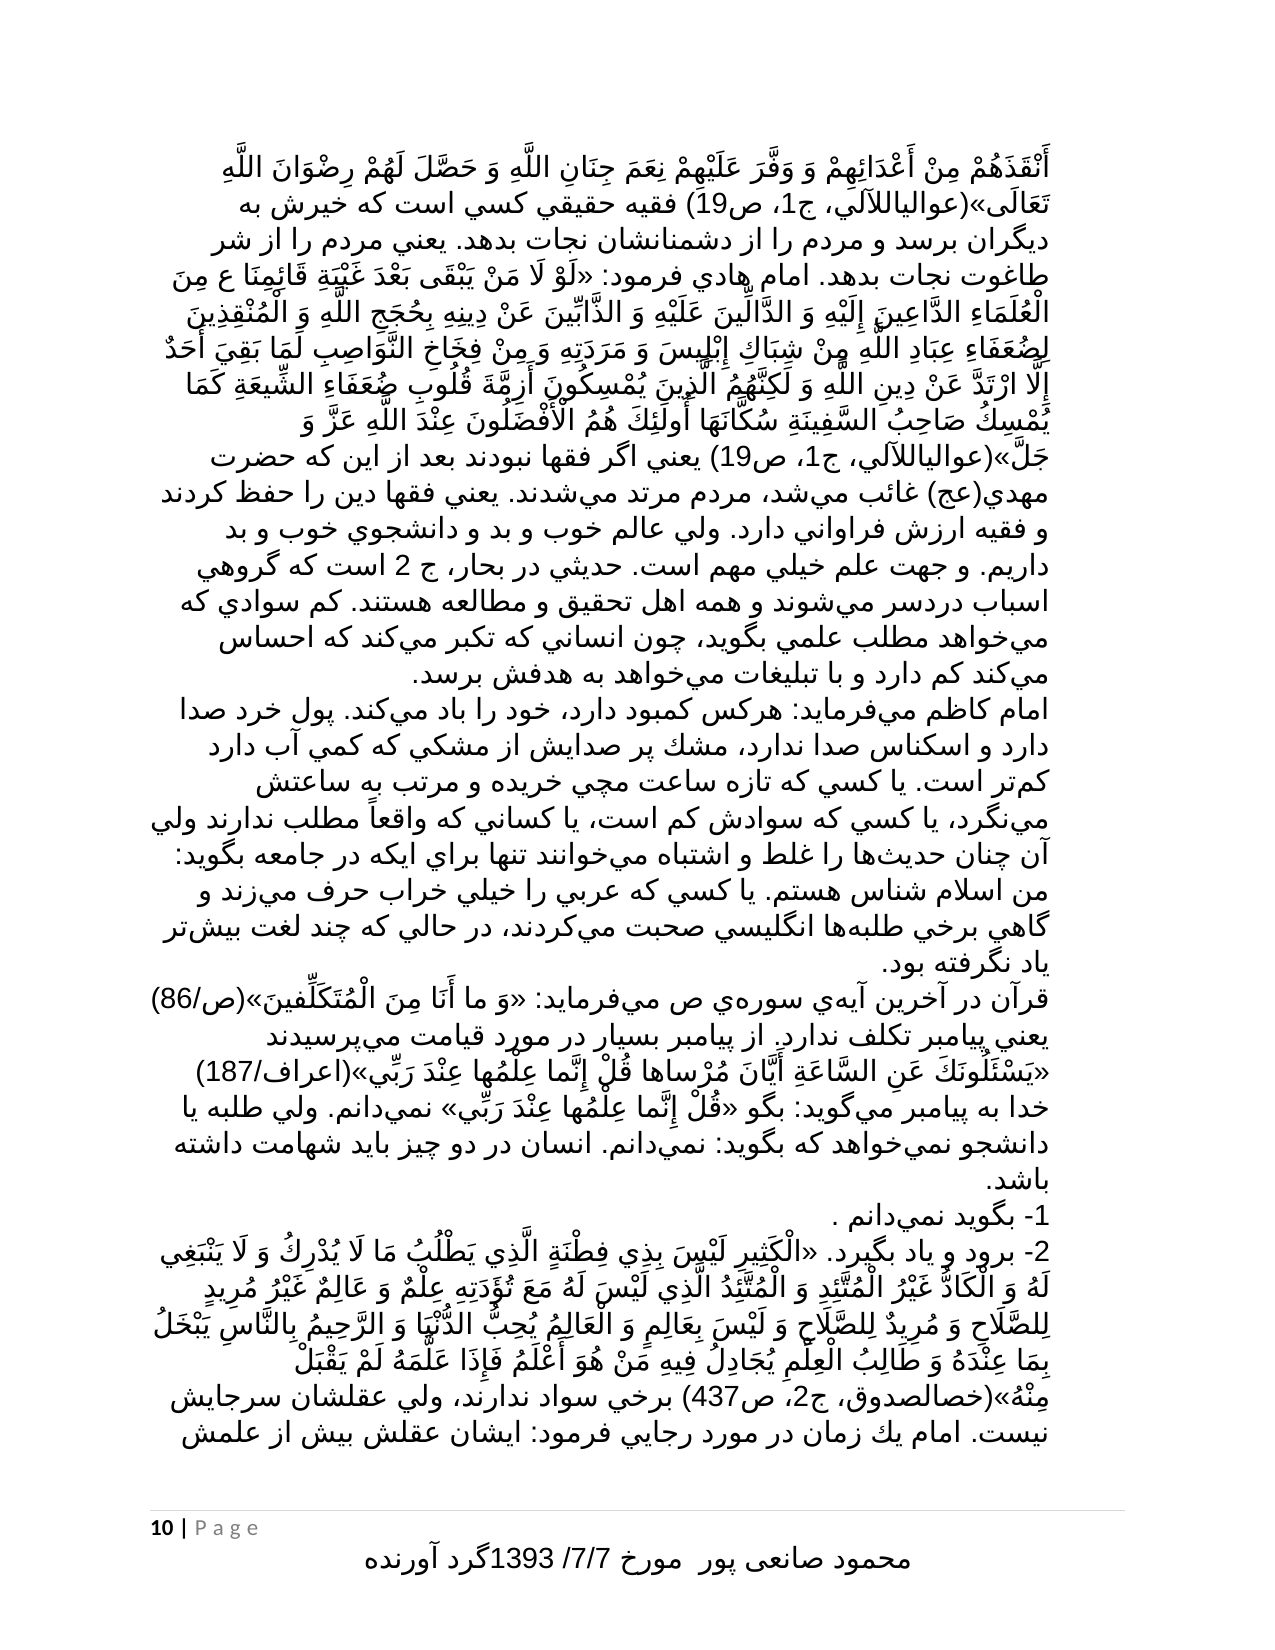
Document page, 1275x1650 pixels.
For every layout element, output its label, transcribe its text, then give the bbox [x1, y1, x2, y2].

list 1- بگويد نمي‌دانم . [150, 1198, 1050, 1232]
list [150, 1234, 1050, 1449]
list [150, 150, 1050, 689]
list قرآن در آخرين آيه‌ي سوره‌ي ص مي‌فرمايد: «وَ ما أَنَا مِنَ الْمُتَكَلِّفينَ»(ص/86) يعني پيامبر تكلف ندارد. از پيامبر بسيار در مورد قيامت مي‌پرسيدند «يَسْئَلُونَكَ عَنِ السَّاعَةِ أَيَّانَ مُرْساها قُلْ إِنَّما عِلْمُها عِنْدَ رَبِّي»(اعراف/187) خدا به پيامبر مي‌گويد: بگو «قُلْ إِنَّما عِلْمُها عِنْدَ رَبِّي» نمي‌دانم. ولي طلبه يا دانشجو نمي‌خواهد كه بگويد: نمي‌دانم. انسان در دو چيز بايد شهامت داشته باشد. [150, 981, 1050, 1196]
list امام كاظم مي‌فرمايد: هركس كمبود دارد، خود را باد مي‌كند. پول خرد صدا دارد و اسكناس صدا ندارد، مشك پر صدايش از مشكي كه كمي آب دارد كم‌تر است. يا كسي كه تازه ساعت مچي خريده و مرتب به ساعتش مي‌نگرد، يا كسي كه سوادش كم است، يا كساني كه واقعاً مطلب ندارند ولي آن چنان حديث‌ها را غلط و اشتباه مي‌خوانند تنها براي ايكه در جامعه بگويد: من اسلام شناس هستم. يا کسي که عربي را خيلي خراب حرف مي‌زند و گاهي برخي طلبه‌ها انگليسي صحبت مي‌كردند، در حالي كه چند لغت بيش‌تر ياد نگرفته بود. [150, 692, 1050, 979]
